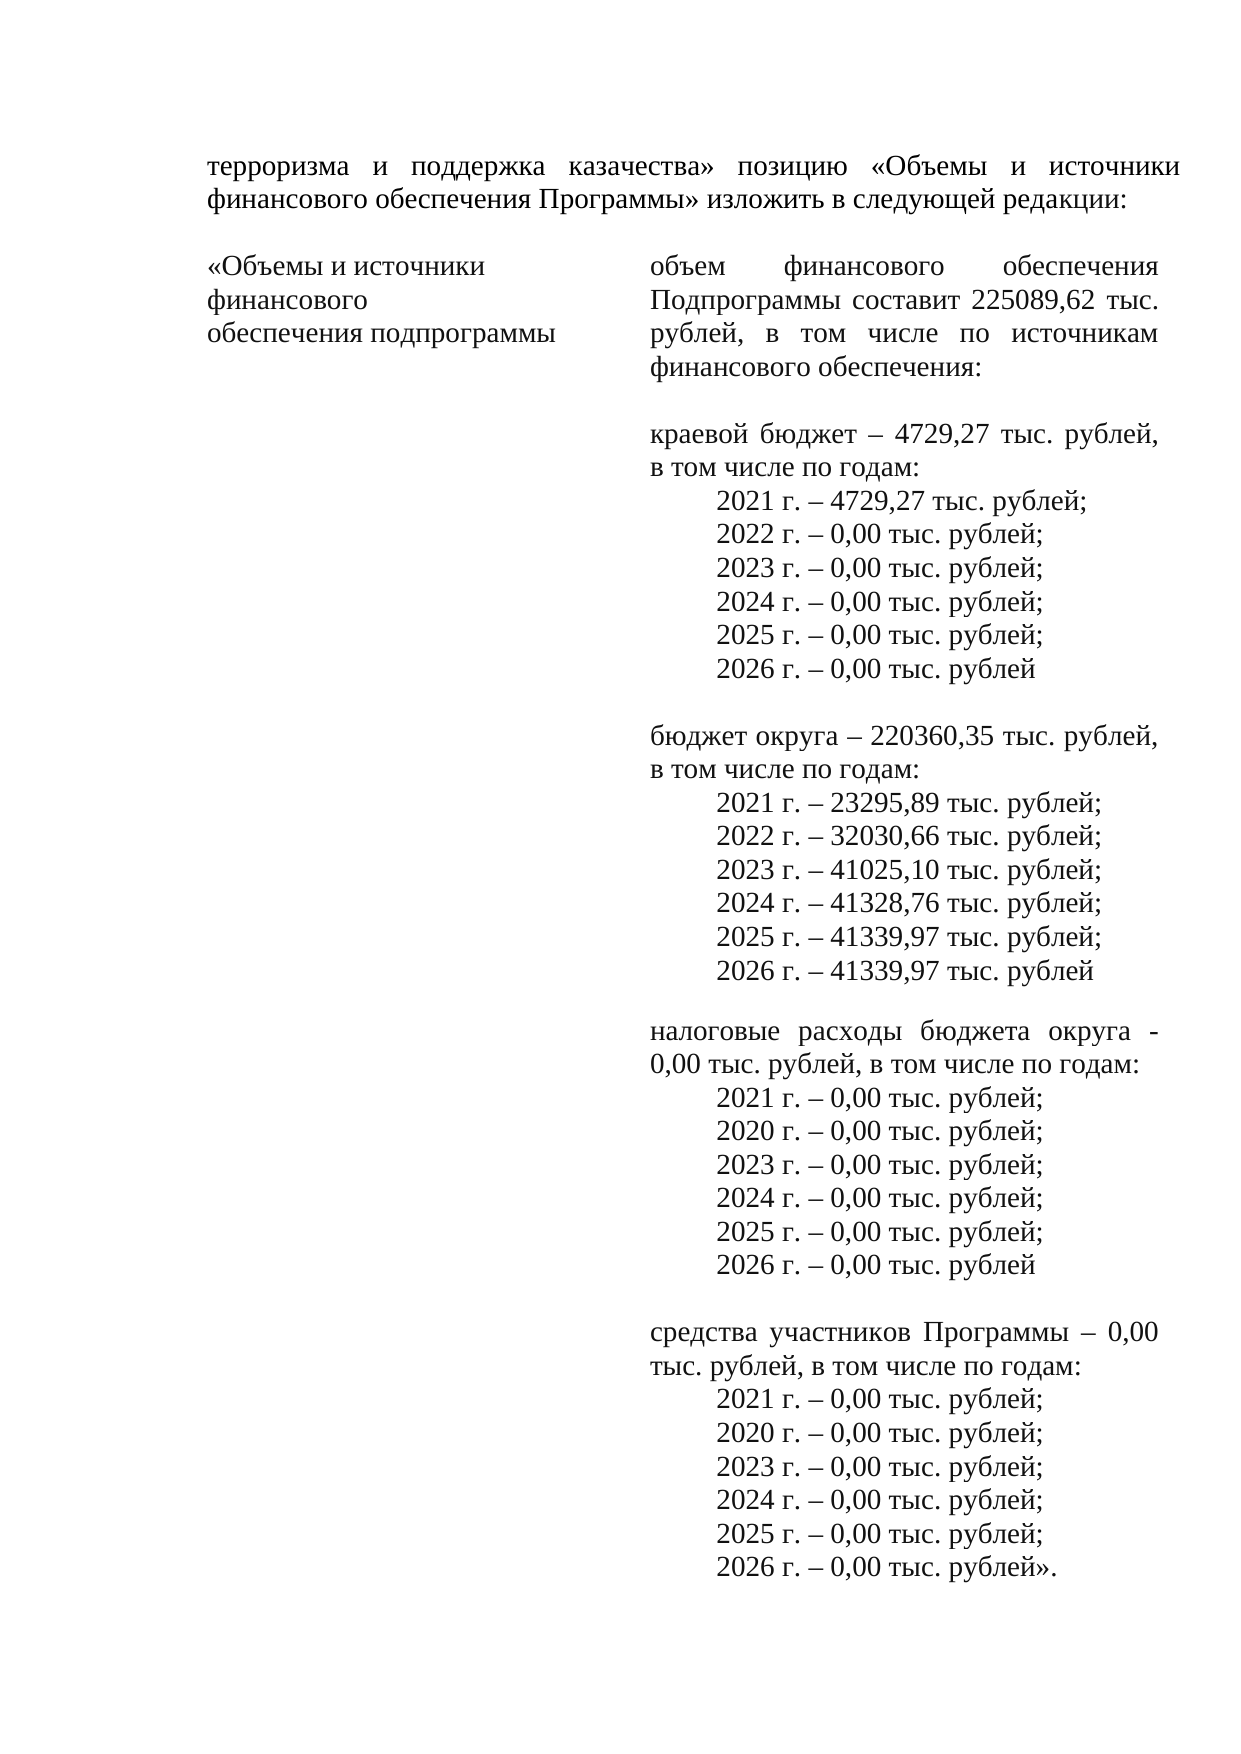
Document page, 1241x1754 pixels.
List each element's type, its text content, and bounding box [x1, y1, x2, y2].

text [207, 148, 1181, 215]
table_header «Объемы и источники финансового обеспечения подпрограммы [196, 248, 638, 1609]
table_header объем финансового обеспечения Подпрограммы составит 225089,62 тыс. рублей, в том числе по источникам финансового обеспечения: краевой бюджет – 4729,27 тыс. рублей, в том числе по годам: 2021 г. – 4729,27 тыс. рублей; 2022 г. – 0,00 тыс. рублей; 2023 г. – 0,00 тыс. рублей; 2024 г. – 0,00 тыс. рублей; 2025 г. – 0,00 тыс. рублей; 2026 г. – 0,00 тыс. рублей бюджет округа – 220360,35 тыс. рублей, в том числе по годам: 2021 г. – 23295,89 тыс. рублей; 2022 г. – 32030,66 тыс. рублей; 2023 г. – 41025,10 тыс. рублей; 2024 г. – 41328,76 тыс. рублей; 2025 г. – 41339,97 тыс. рублей; 2026 г. – 41339,97 тыс. рублей налоговые расходы бюджета округа - 0,00 тыс. рублей, в том числе по годам: 2021 г. – 0,00 тыс. рублей; 2020 г. – 0,00 тыс. рублей; 2023 г. – 0,00 тыс. рублей; 2024 г. – 0,00 тыс. рублей; 2025 г. – 0,00 тыс. рублей; 2026 г. – 0,00 тыс. рублей средства участников Программы – 0,00 тыс. рублей, в том числе по годам: 2021 г. – 0,00 тыс. рублей; 2020 г. – 0,00 тыс. рублей; 2023 г. – 0,00 тыс. рублей; 2024 г. – 0,00 тыс. рублей; 2025 г. – 0,00 тыс. рублей; 2026 г. – 0,00 тыс. рублей». [639, 248, 1170, 1609]
